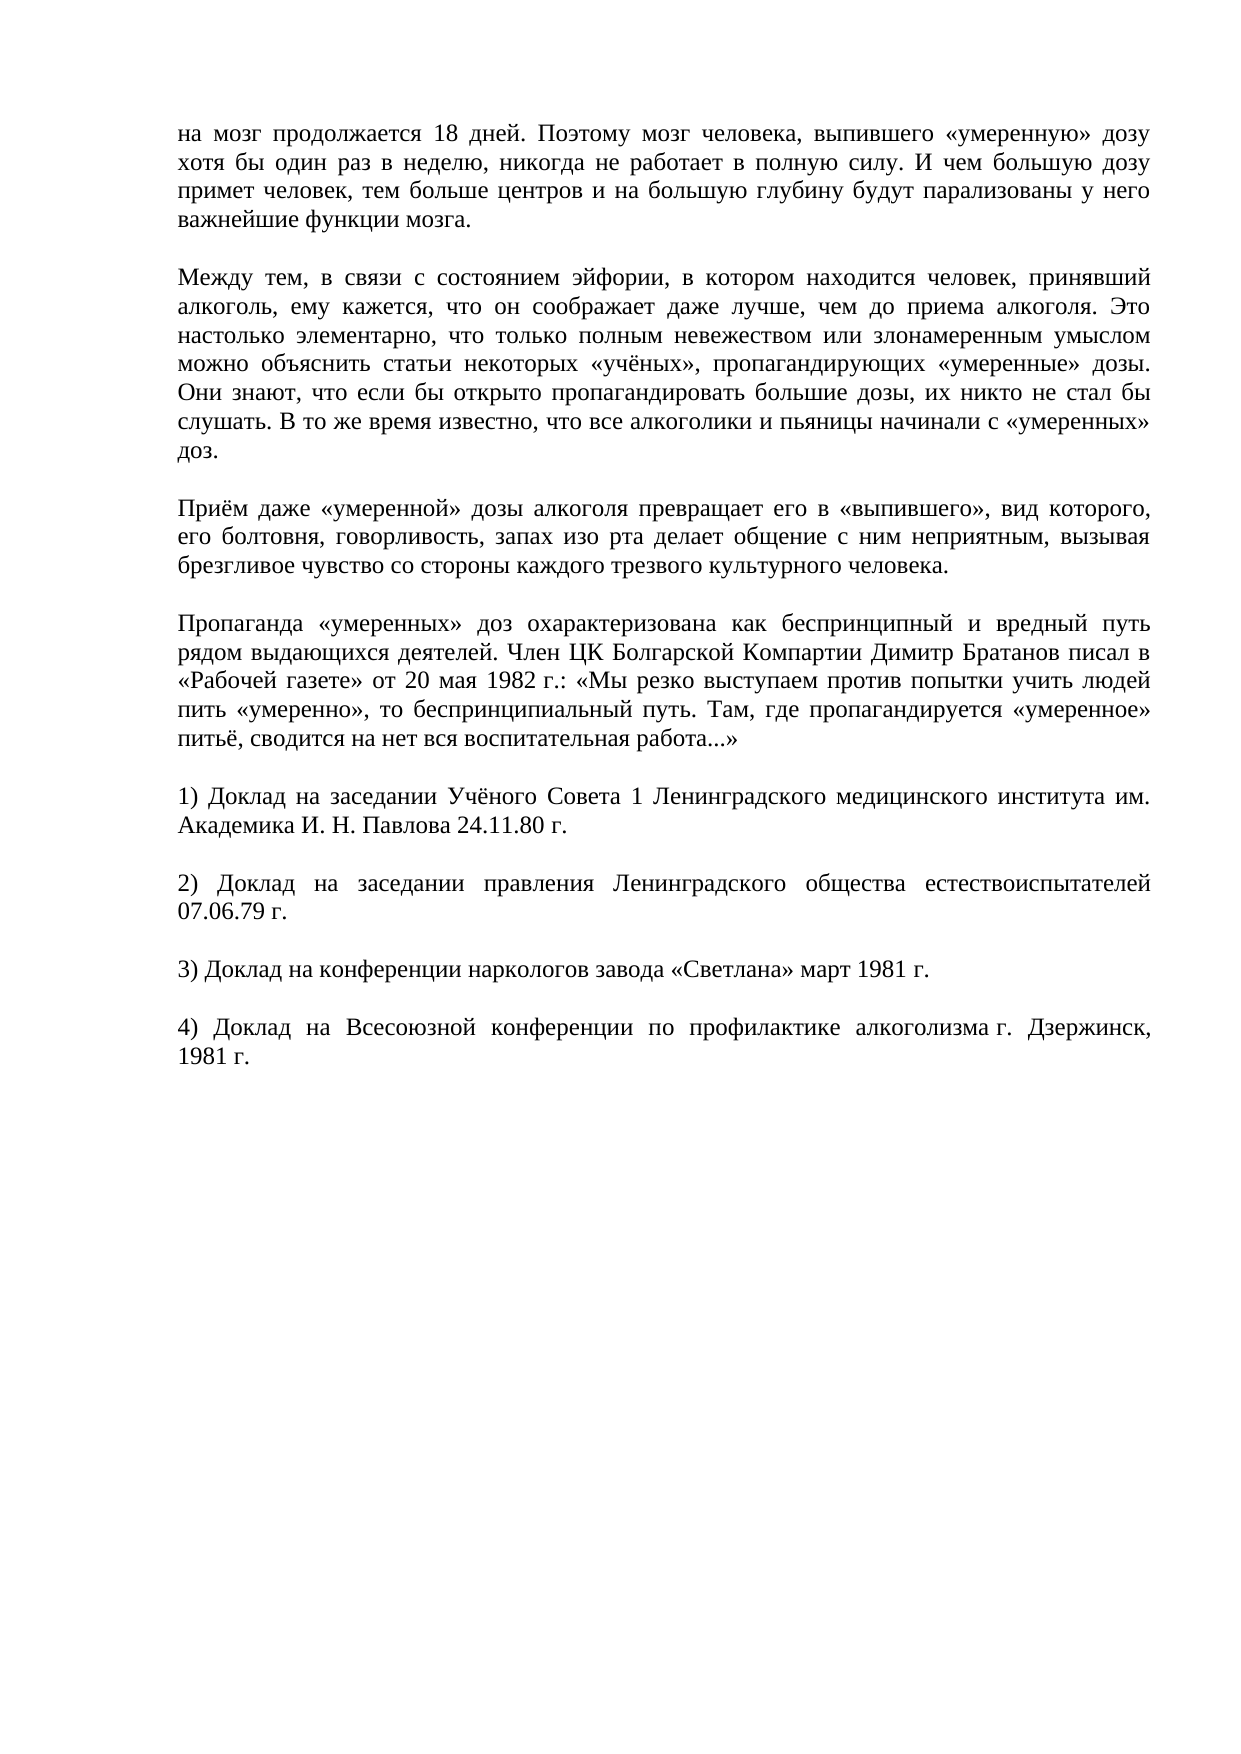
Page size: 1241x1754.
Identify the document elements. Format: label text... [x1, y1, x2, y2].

text Между тем, в связи с состоянием эйфории, в котором находится человек, принявший алкоголь, ему кажется, что он соображает даже лучше, чем до приема алкоголя. Это настолько элементарно, что только полным невежеством или злонамеренным умыслом можно объяснить статьи некоторых «учёных», пропагандирующих «умеренные» дозы. Они знают, что если бы открыто пропагандировать большие дозы, их никто не стал бы слушать. В то же время известно, что все алкоголики и пьяницы начинали с «умеренных» доз. [177, 262, 1152, 463]
text Приём даже «умеренной» дозы алкоголя превращает его в «выпившего», вид которого, его болтовня, говорливость, запах изо рта делает общение с ним неприятным, вызывая брезгливое чувство со стороны каждого трезвого культурного человека. [177, 493, 1152, 579]
text 1) Доклад на заседании Учёного Совета 1 Ленинградского медицинского института им. Академика И. Н. Павлова 24.11.80 г. [177, 781, 1152, 838]
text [177, 118, 1152, 233]
text Пропаганда «умеренных» доз охарактеризована как беспринципный и вредный путь рядом выдающихся деятелей. Член ЦК Болгарской Компартии Димитр Братанов писал в «Рабочей газете» от 20 мая 1982 г.: «Мы резко выступаем против попытки учить людей пить «умеренно», то беспринципиальный путь. Там, где пропагандируется «умеренное» питьё, сводится на нет вся воспитательная работа...» [177, 608, 1152, 752]
text 3) Доклад на конференции наркологов завода «Светлана» март 1981 г. [177, 954, 1152, 983]
text 2) Доклад на заседании правления Ленинградского общества естествоиспытателей 07.06.79 г. [177, 868, 1152, 925]
text 4) Доклад на Всесоюзной конференции по профилактике алкоголизма г. Дзержинск, 1981 г. [177, 1012, 1152, 1070]
